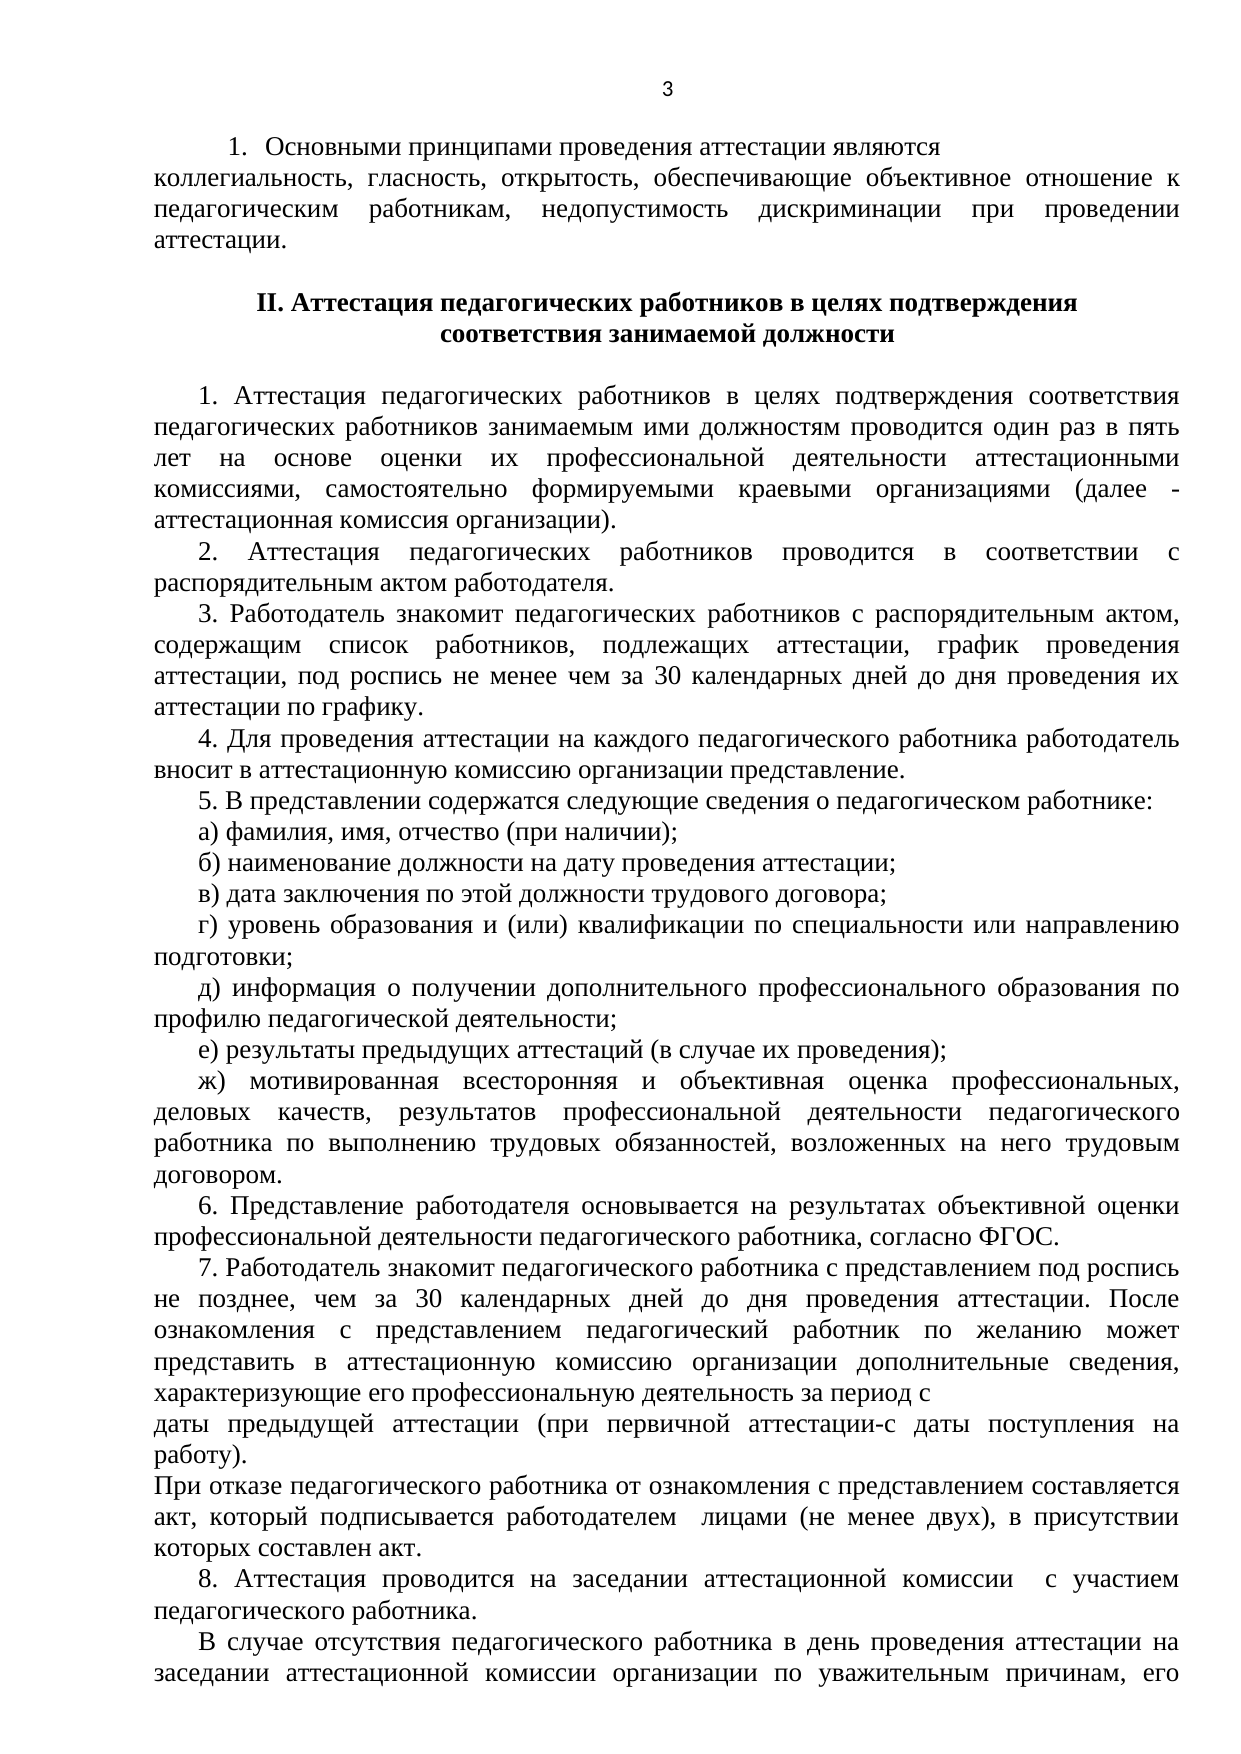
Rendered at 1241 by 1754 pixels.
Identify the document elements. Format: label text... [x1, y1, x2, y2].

text д) информация о получении дополнительного профессионального образования по профилю педагогической деятельности; [153, 971, 1181, 1033]
text г) уровень образования и (или) квалификации по специальности или направлению подготовки; [153, 908, 1181, 971]
list Основными принципами проведения аттестации являются [227, 130, 1181, 161]
text е) результаты предыдущих аттестаций (в случае их проведения); [153, 1033, 1181, 1064]
text 8. Аттестация проводится на заседании аттестационной комиссии с участием педагогического работника. [153, 1563, 1181, 1625]
text в) дата заключения по этой должности трудового договора; [153, 877, 1181, 908]
text соответствия занимаемой должности [153, 317, 1181, 348]
text 6. Представление работодателя основывается на результатах объективной оценки профессиональной деятельности педагогического работника, согласно ФГОС. [153, 1189, 1181, 1251]
text II. Аттестация педагогических работников в целях подтверждения [153, 286, 1181, 317]
text При отказе педагогического работника от ознакомления с представлением составляется акт, который подписывается работодателем лицами (не менее двух), в присутствии которых составлен акт. [153, 1469, 1181, 1563]
text 7. Работодатель знакомит педагогического работника с представлением под роспись не позднее, чем за 30 календарных дней до дня проведения аттестации. После ознакомления с представлением педагогический работник по желанию может представить в аттестационную комиссию организации дополнительные сведения, характеризующие его профессиональную деятельность за период с [153, 1251, 1181, 1407]
text коллегиальность, гласность, открытость, обеспечивающие объективное отношение к педагогическим работникам, недопустимость дискриминации при проведении аттестации. [153, 161, 1181, 254]
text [153, 1625, 1181, 1687]
text 1. Аттестация педагогических работников в целях подтверждения соответствия педагогических работников занимаемым ими должностям проводится один раз в пять лет на основе оценки их профессиональной деятельности аттестационными комиссиями, самостоятельно формируемыми краевыми организациями (далее - аттестационная комиссия организации). [153, 379, 1181, 535]
text 5. В представлении содержатся следующие сведения о педагогическом работнике: [153, 784, 1181, 815]
text даты предыдущей аттестации (при первичной аттестации-с даты поступления на работу). [153, 1407, 1181, 1469]
text 4. Для проведения аттестации на каждого педагогического работника работодатель вносит в аттестационную комиссию организации представление. [153, 722, 1181, 784]
text б) наименование должности на дату проведения аттестации; [153, 846, 1181, 877]
text 3. Работодатель знакомит педагогических работников с распорядительным актом, содержащим список работников, подлежащих аттестации, график проведения аттестации, под роспись не менее чем за 30 календарных дней до дня проведения их аттестации по графику. [153, 597, 1181, 722]
text 2. Аттестация педагогических работников проводится в соответствии с распорядительным актом работодателя. [153, 535, 1181, 597]
text ж) мотивированная всесторонняя и объективная оценка профессиональных, деловых качеств, результатов профессиональной деятельности педагогического работника по выполнению трудовых обязанностей, возложенных на него трудовым договором. [153, 1064, 1181, 1189]
text а) фамилия, имя, отчество (при наличии); [153, 815, 1181, 846]
